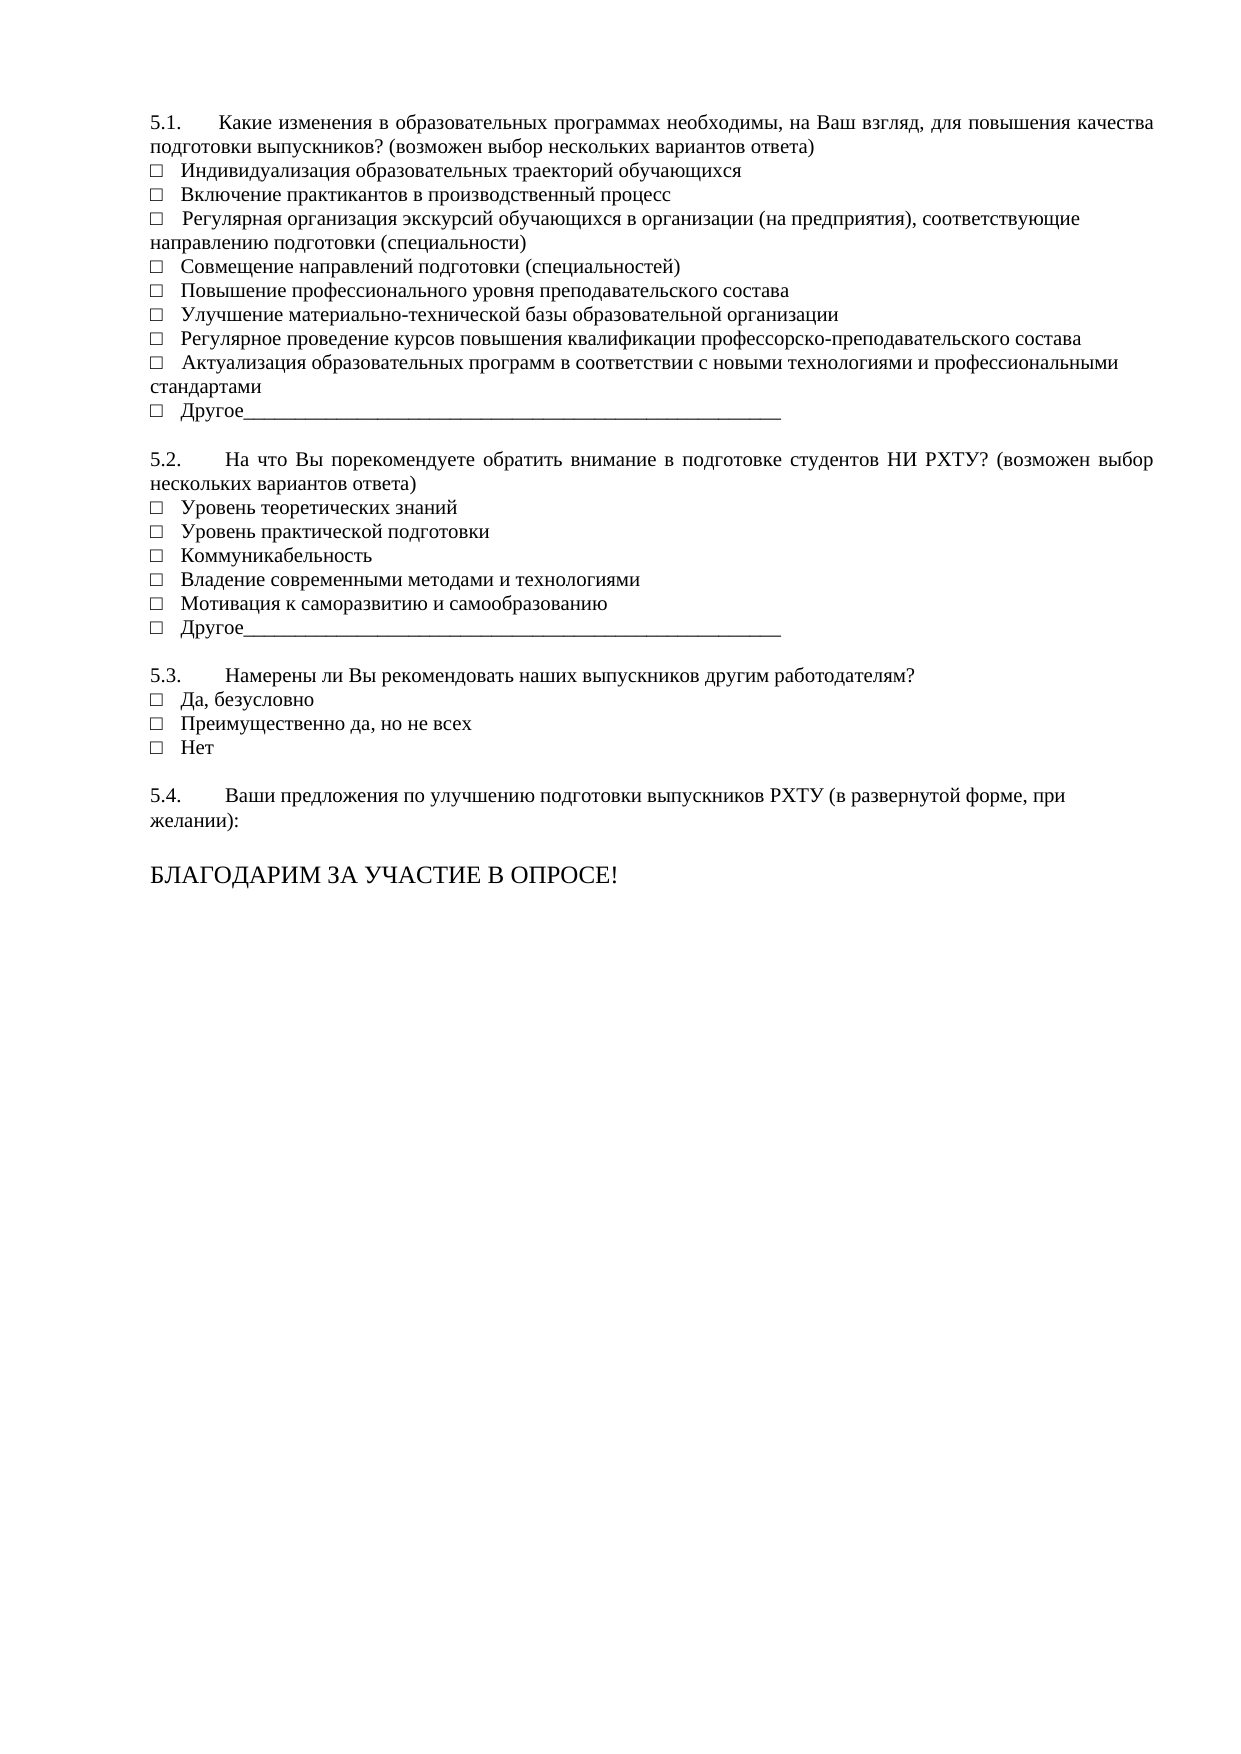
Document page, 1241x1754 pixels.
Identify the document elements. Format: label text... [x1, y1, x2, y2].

list Совмещение направлений подготовки (специальностей) [150, 254, 1155, 278]
list Владение современными методами и технологиями [150, 567, 1155, 591]
text БЛАГОДАРИМ ЗА УЧАСТИЕ В ОПРОСЕ! [150, 860, 1155, 889]
list Улучшение материально-технической базы образовательной организации [150, 302, 1155, 326]
list На что Вы порекомендуете обратить внимание в подготовке студентов НИ РХТУ? (возможен выбор нескольких вариантов ответа) [150, 447, 1155, 495]
list Коммуникабельность [150, 543, 1155, 567]
list Индивидуализация образовательных траекторий обучающихся [150, 158, 1155, 182]
list Уровень теоретических знаний [150, 495, 1155, 519]
list Уровень практической подготовки [150, 519, 1155, 543]
list Регулярная организация экскурсий обучающихся в организации (на предприятия), соответствующие направлению подготовки (специальности) [150, 206, 1155, 254]
list Да, безусловно [150, 687, 1155, 711]
list Включение практикантов в производственный процесс [150, 182, 1155, 206]
list Другое [150, 615, 1155, 639]
list Регулярное проведение курсов повышения квалификации профессорско-преподавательского состава [150, 326, 1155, 350]
list Какие изменения в образовательных программах необходимы, на Ваш взгляд, для повышения качества подготовки выпускников? (возможен выбор нескольких вариантов ответа) [150, 110, 1155, 158]
list Повышение профессионального уровня преподавательского состава [150, 278, 1155, 302]
list Преимущественно да, но не всех [150, 711, 1155, 735]
list Намерены ли Вы рекомендовать наших выпускников другим работодателям? [150, 663, 1155, 687]
list Другое [150, 398, 1155, 422]
list Нет [150, 735, 1155, 759]
list Актуализация образовательных программ в соответствии с новыми технологиями и профессиональными стандартами [150, 350, 1155, 398]
list Ваши предложения по улучшению подготовки выпускников РХТУ (в развернутой форме, при желании): [150, 783, 1155, 832]
list Мотивация к саморазвитию и самообразованию [150, 591, 1155, 615]
